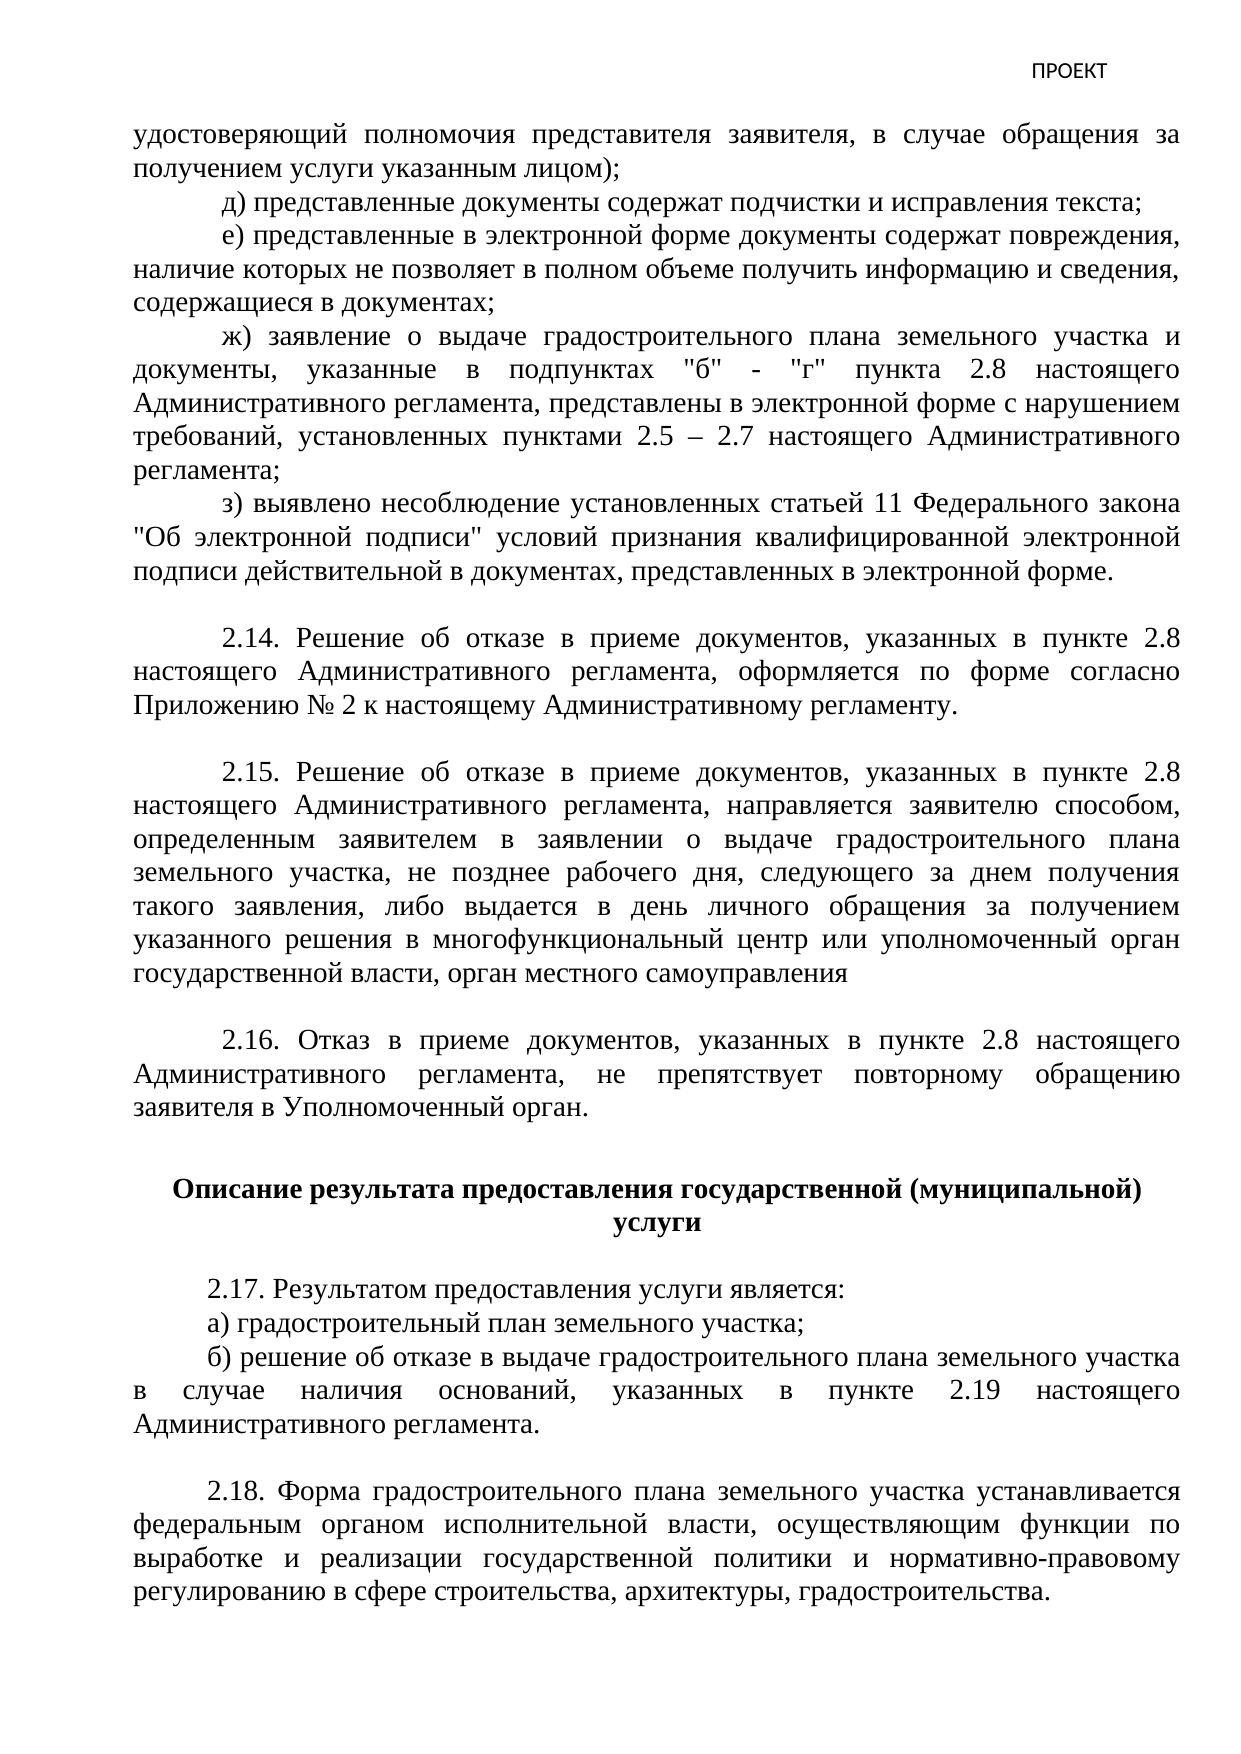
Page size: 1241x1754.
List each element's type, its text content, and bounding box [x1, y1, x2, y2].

text 2.16. Отказ в приеме документов, указанных в пункте 2.8 настоящего Административного регламента, не препятствует повторному обращению заявителя в Уполномоченный орган. [133, 1022, 1181, 1123]
text 2.14. Решение об отказе в приеме документов, указанных в пункте 2.8 настоящего Административного регламента, оформляется по форме согласно Приложению № 2 к настоящему Административному регламенту. [133, 620, 1181, 720]
text д) представленные документы содержат подчистки и исправления текста; [133, 184, 1181, 217]
text 2.17. Результатом предоставления услуги является: [133, 1272, 1181, 1305]
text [133, 117, 1181, 184]
text 2.18. Форма градостроительного плана земельного участка устанавливается федеральным органом исполнительной власти, осуществляющим функции по выработке и реализации государственной политики и нормативно-правовому регулированию в сфере строительства, архитектуры, градостроительства. [133, 1473, 1181, 1607]
text е) представленные в электронной форме документы содержат повреждения, наличие которых не позволяет в полном объеме получить информацию и сведения, содержащиеся в документах; [133, 217, 1181, 318]
text б) решение об отказе в выдаче градостроительного плана земельного участка в случае наличия оснований, указанных в пункте 2.19 настоящего Административного регламента. [133, 1339, 1181, 1439]
text з) выявлено несоблюдение установленных статьей 11 Федерального закона "Об электронной подписи" условий признания квалифицированной электронной подписи действительной в документах, представленных в электронной форме. [133, 486, 1181, 586]
text Описание результата предоставления государственной (муниципальной) услуги [133, 1171, 1181, 1238]
text 2.15. Решение об отказе в приеме документов, указанных в пункте 2.8 настоящего Административного регламента, направляется заявителю способом, определенным заявителем в заявлении о выдаче градостроительного плана земельного участка, не позднее рабочего дня, следующего за днем получения такого заявления, либо выдается в день личного обращения за получением указанного решения в многофункциональный центр или уполномоченный орган государственной власти, орган местного самоуправления [133, 754, 1181, 989]
text ж) заявление о выдаче градостроительного плана земельного участка и документы, указанные в подпунктах "б" - "г" пункта 2.8 настоящего Административного регламента, представлены в электронной форме с нарушением требований, установленных пунктами 2.5 – 2.7 настоящего Административного регламента; [133, 318, 1181, 486]
text а) градостроительный план земельного участка; [133, 1305, 1181, 1339]
